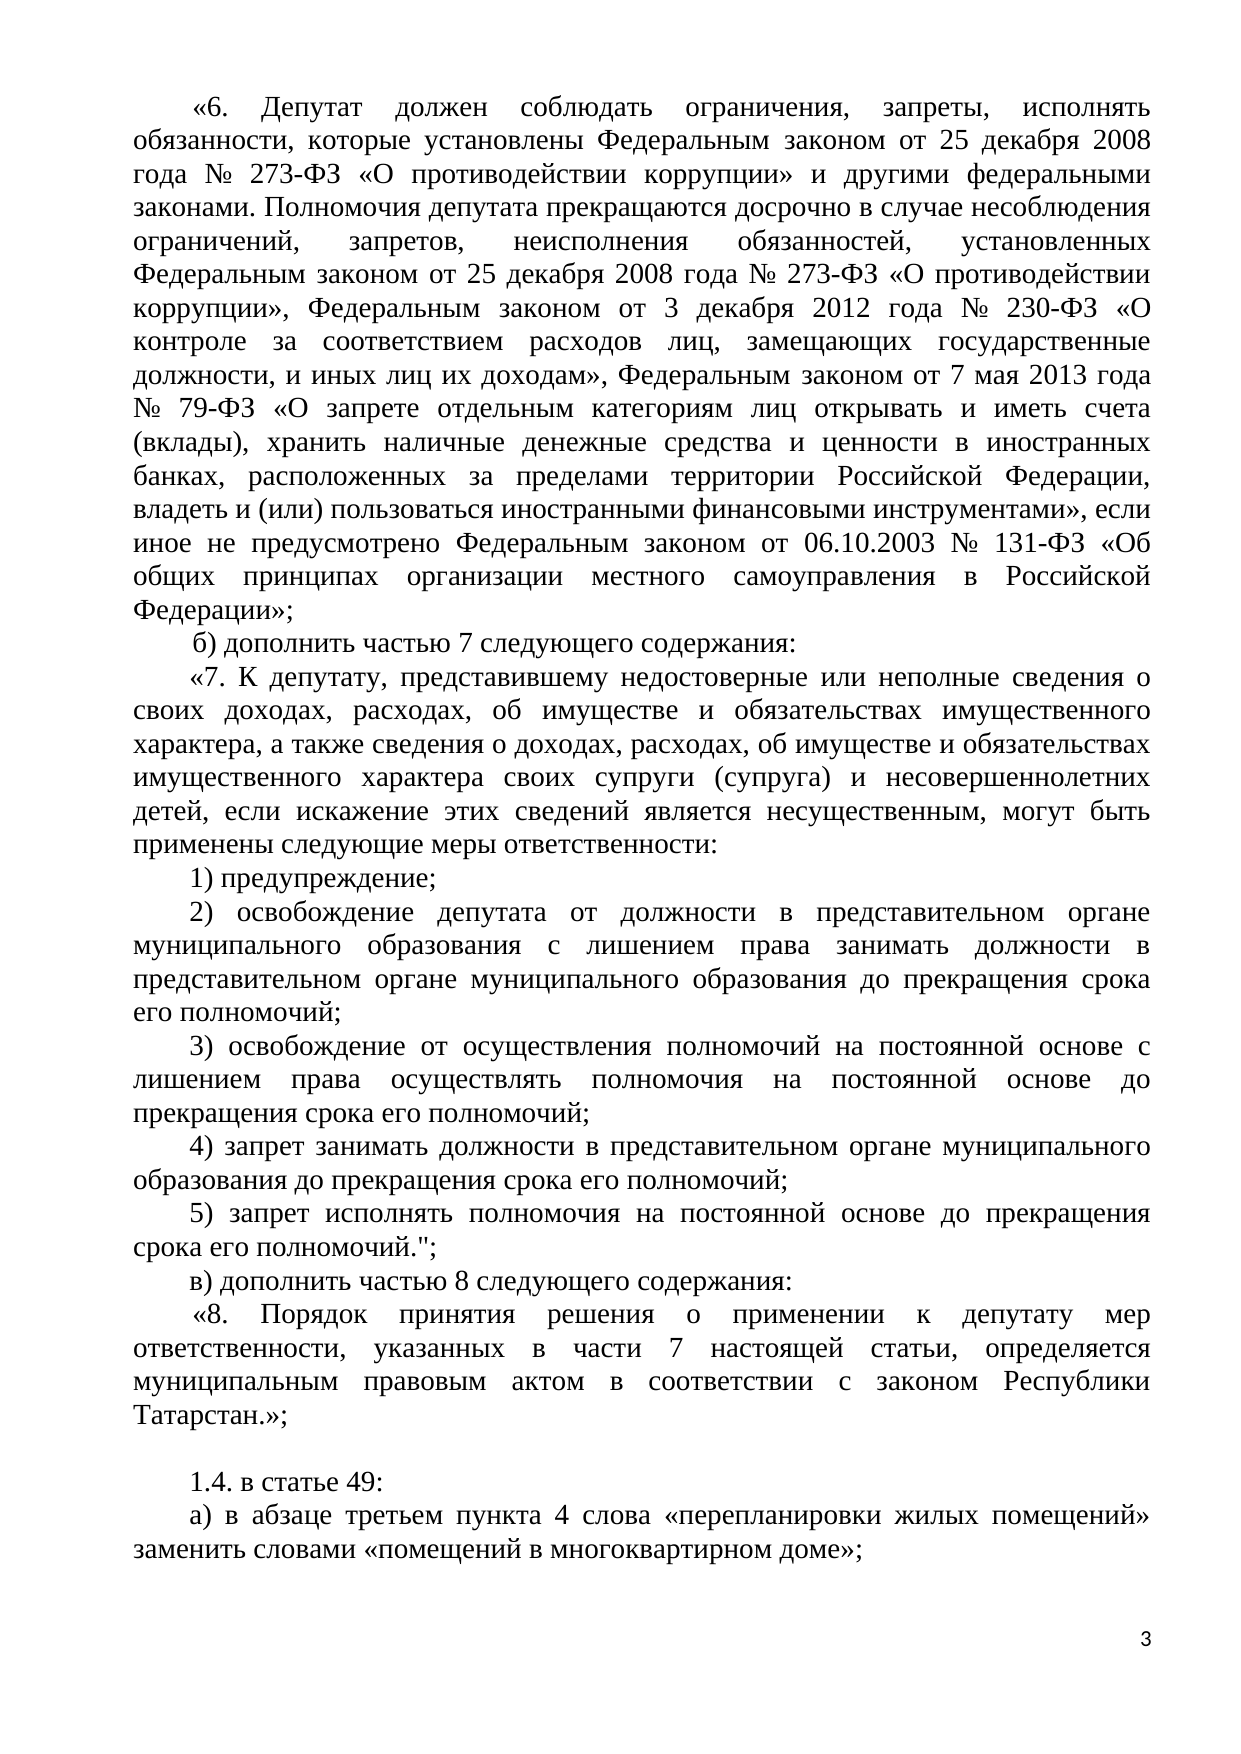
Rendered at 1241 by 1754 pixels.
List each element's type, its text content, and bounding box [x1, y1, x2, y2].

text 5) запрет исполнять полномочия на постоянной основе до прекращения срока его полномочий."; [133, 1196, 1152, 1263]
text а) в абзаце третьем пункта 4 слова «перепланировки жилых помещений» заменить словами «помещений в многоквартирном доме»; [133, 1497, 1152, 1564]
text «7. К депутату, представившему недостоверные или неполные сведения о своих доходах, расходах, об имуществе и обязательствах имущественного характера, а также сведения о доходах, расходах, об имуществе и обязательствах имущественного характера своих супруги (супруга) и несовершеннолетних детей, если искажение этих сведений является несущественным, могут быть применены следующие меры ответственности: [133, 659, 1152, 860]
text 1.4. в статье 49: [133, 1464, 1152, 1497]
text 4) запрет занимать должности в представительном органе муниципального образования до прекращения срока его полномочий; [133, 1128, 1152, 1196]
text «6. Депутат должен соблюдать ограничения, запреты, исполнять обязанности, которые установлены Федеральным законом от 25 декабря 2008 года № 273-ФЗ «О противодействии коррупции» и другими федеральными законами. Полномочия депутата прекращаются досрочно в случае несоблюдения ограничений, запретов, неисполнения обязанностей, установленных Федеральным законом от 25 декабря 2008 года № 273-ФЗ «О противодействии коррупции», Федеральным законом от 3 декабря 2012 года № 230-ФЗ «О контроле за соответствием расходов лиц, замещающих государственные должности, и иных лиц их доходам», Федеральным законом от 7 мая 2013 года № 79-ФЗ «О запрете отдельным категориям лиц открывать и иметь счета (вклады), хранить наличные денежные средства и ценности в иностранных банках, расположенных за пределами территории Российской Федерации, владеть и (или) пользоваться иностранными финансовыми инструментами», если иное не предусмотрено Федеральным законом от 06.10.2003 № 131-ФЗ «Об общих принципах организации местного самоуправления в Российской Федерации»; [133, 89, 1152, 625]
text 3) освобождение от осуществления полномочий на постоянной основе с лишением права осуществлять полномочия на постоянной основе до прекращения срока его полномочий; [133, 1028, 1152, 1128]
text 1) предупреждение; [133, 860, 1152, 894]
text в) дополнить частью 8 следующего содержания: [133, 1263, 1152, 1296]
text «8. Порядок принятия решения о применении к депутату мер ответственности, указанных в части 7 настоящей статьи, определяется муниципальным правовым актом в соответствии с законом Республики Татарстан.»; [133, 1296, 1152, 1430]
text б) дополнить частью 7 следующего содержания: [133, 625, 1152, 659]
text 2) освобождение депутата от должности в представительном органе муниципального образования с лишением права занимать должности в представительном органе муниципального образования до прекращения срока его полномочий; [133, 894, 1152, 1028]
